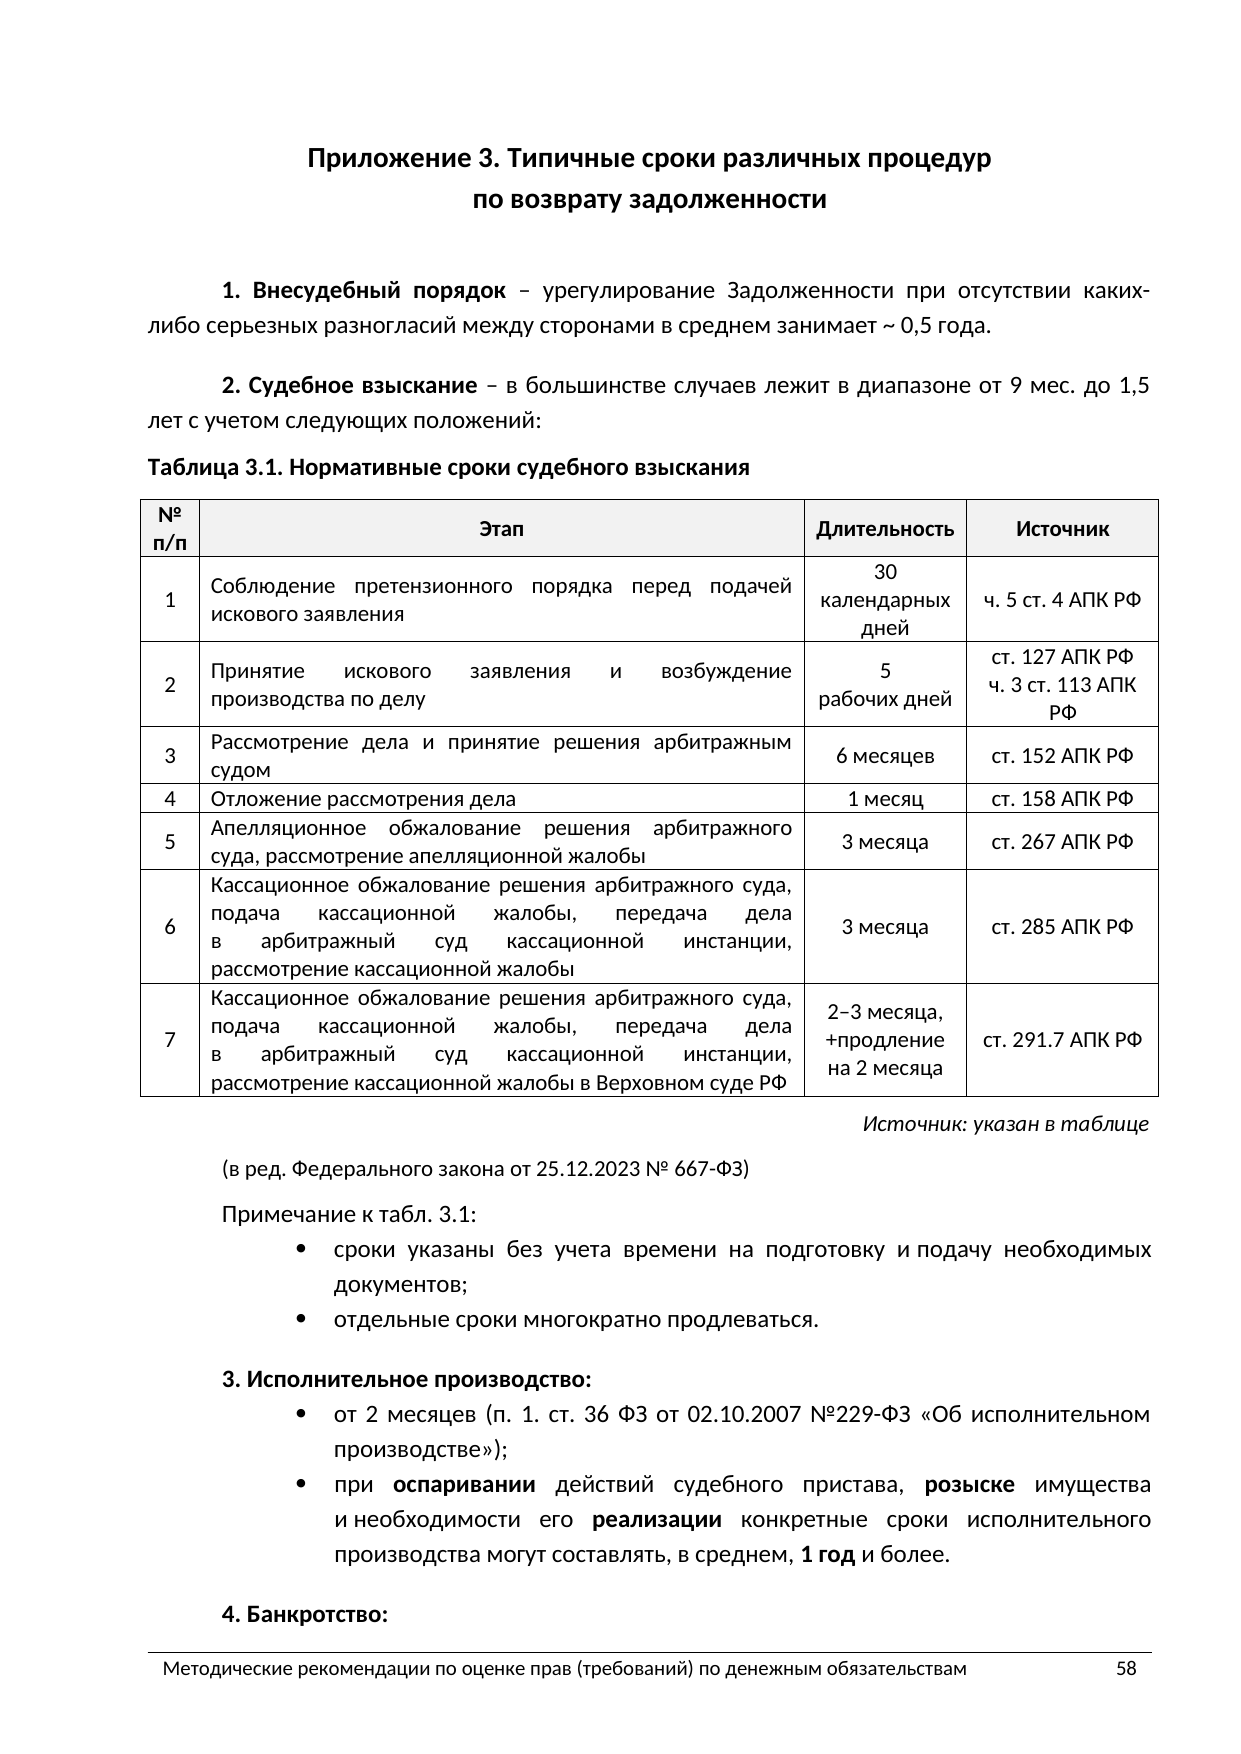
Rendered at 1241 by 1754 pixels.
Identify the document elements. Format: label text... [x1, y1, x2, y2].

text 1. Внесудебный порядок – урегулирование Задолженности при отсутствии каких-либо серьезных разногласий между сторонами в среднем занимает ~ 0,5 года. [148, 274, 1152, 339]
table_cell Отложение рассмотрения дела [200, 784, 804, 812]
list от 2 месяцев (п. 1. ст. 36 ФЗ от 02.10.2007 №229-ФЗ «Об исполнительном производстве»); [297, 1398, 1152, 1464]
table_cell 3 месяца [805, 813, 966, 869]
table_cell 1 [141, 557, 199, 641]
table_cell ст. 291.7 АПК РФ [967, 984, 1158, 1096]
table_cell Принятие искового заявления и возбуждение производства по делу [200, 642, 804, 726]
table_header Длительность [805, 500, 966, 556]
table_cell 1 месяц [805, 784, 966, 812]
text 2. Судебное взыскание – в большинстве случаев лежит в диапазоне от 9 мес. до 1,5 лет с учетом следующих положений: [148, 369, 1152, 434]
text Примечание к табл. 3.1: [148, 1198, 1152, 1229]
table_cell Рассмотрение дела и принятие решения арбитражным судом [200, 727, 804, 783]
table_header № п/п [141, 500, 199, 556]
text 4. Банкротство: [148, 1598, 1152, 1629]
list отдельные сроки многократно продлеваться. [297, 1303, 1152, 1334]
text Источник: указан в таблице [148, 1109, 1152, 1137]
table_cell Апелляционное обжалование решения арбитражного суда, рассмотрение апелляционной жалобы [200, 813, 804, 869]
table_cell Кассационное обжалование решения арбитражного суда, подача кассационной жалобы, передача дела в арбитражный суд кассационной инстанции, рассмотрение кассационной жалобы в Верховном суде РФ [200, 984, 804, 1096]
table_cell ст. 285 АПК РФ [967, 870, 1158, 982]
table_cell 3 [141, 727, 199, 783]
table_cell 2–3 месяца, +продление на 2 месяца [805, 984, 966, 1096]
table_cell 6 месяцев [805, 727, 966, 783]
text 3. Исполнительное производство: [148, 1363, 1152, 1394]
table_cell ч. 5 ст. 4 АПК РФ [967, 557, 1158, 641]
table_cell ст. 267 АПК РФ [967, 813, 1158, 869]
list при оспаривании действий судебного пристава, розыске имущества и необходимости его реализации конкретные сроки исполнительного производства могут составлять, в среднем, 1 год и более. [297, 1468, 1152, 1569]
table_header Источник [967, 500, 1158, 556]
table_cell 30 календарных дней [805, 557, 966, 641]
table_header Этап [200, 500, 804, 556]
text Таблица 3.1. Нормативные сроки судебного взыскания [148, 451, 1152, 482]
table_cell Кассационное обжалование решения арбитражного суда, подача кассационной жалобы, передача дела в арбитражный суд кассационной инстанции, рассмотрение кассационной жалобы [200, 870, 804, 982]
table_cell 5 [141, 813, 199, 869]
subtitle Приложение 3. Типичные сроки различных процедур по возврату задолженности [148, 139, 1152, 216]
table_cell 7 [141, 984, 199, 1096]
text (в ред. Федерального закона от 25.12.2023 № 667-ФЗ) [148, 1154, 1152, 1182]
table_cell ст. 127 АПК РФ ч. 3 ст. 113 АПК РФ [967, 642, 1158, 726]
table_cell 3 месяца [805, 870, 966, 982]
table_cell 2 [141, 642, 199, 726]
table_cell 6 [141, 870, 199, 982]
list сроки указаны без учета времени на подготовку и подачу необходимых документов; [297, 1233, 1152, 1299]
table_cell 5 рабочих дней [805, 642, 966, 726]
table_cell ст. 152 АПК РФ [967, 727, 1158, 783]
table_cell ст. 158 АПК РФ [967, 784, 1158, 812]
table_cell 4 [141, 784, 199, 812]
table_cell Соблюдение претензионного порядка перед подачей искового заявления [200, 557, 804, 641]
